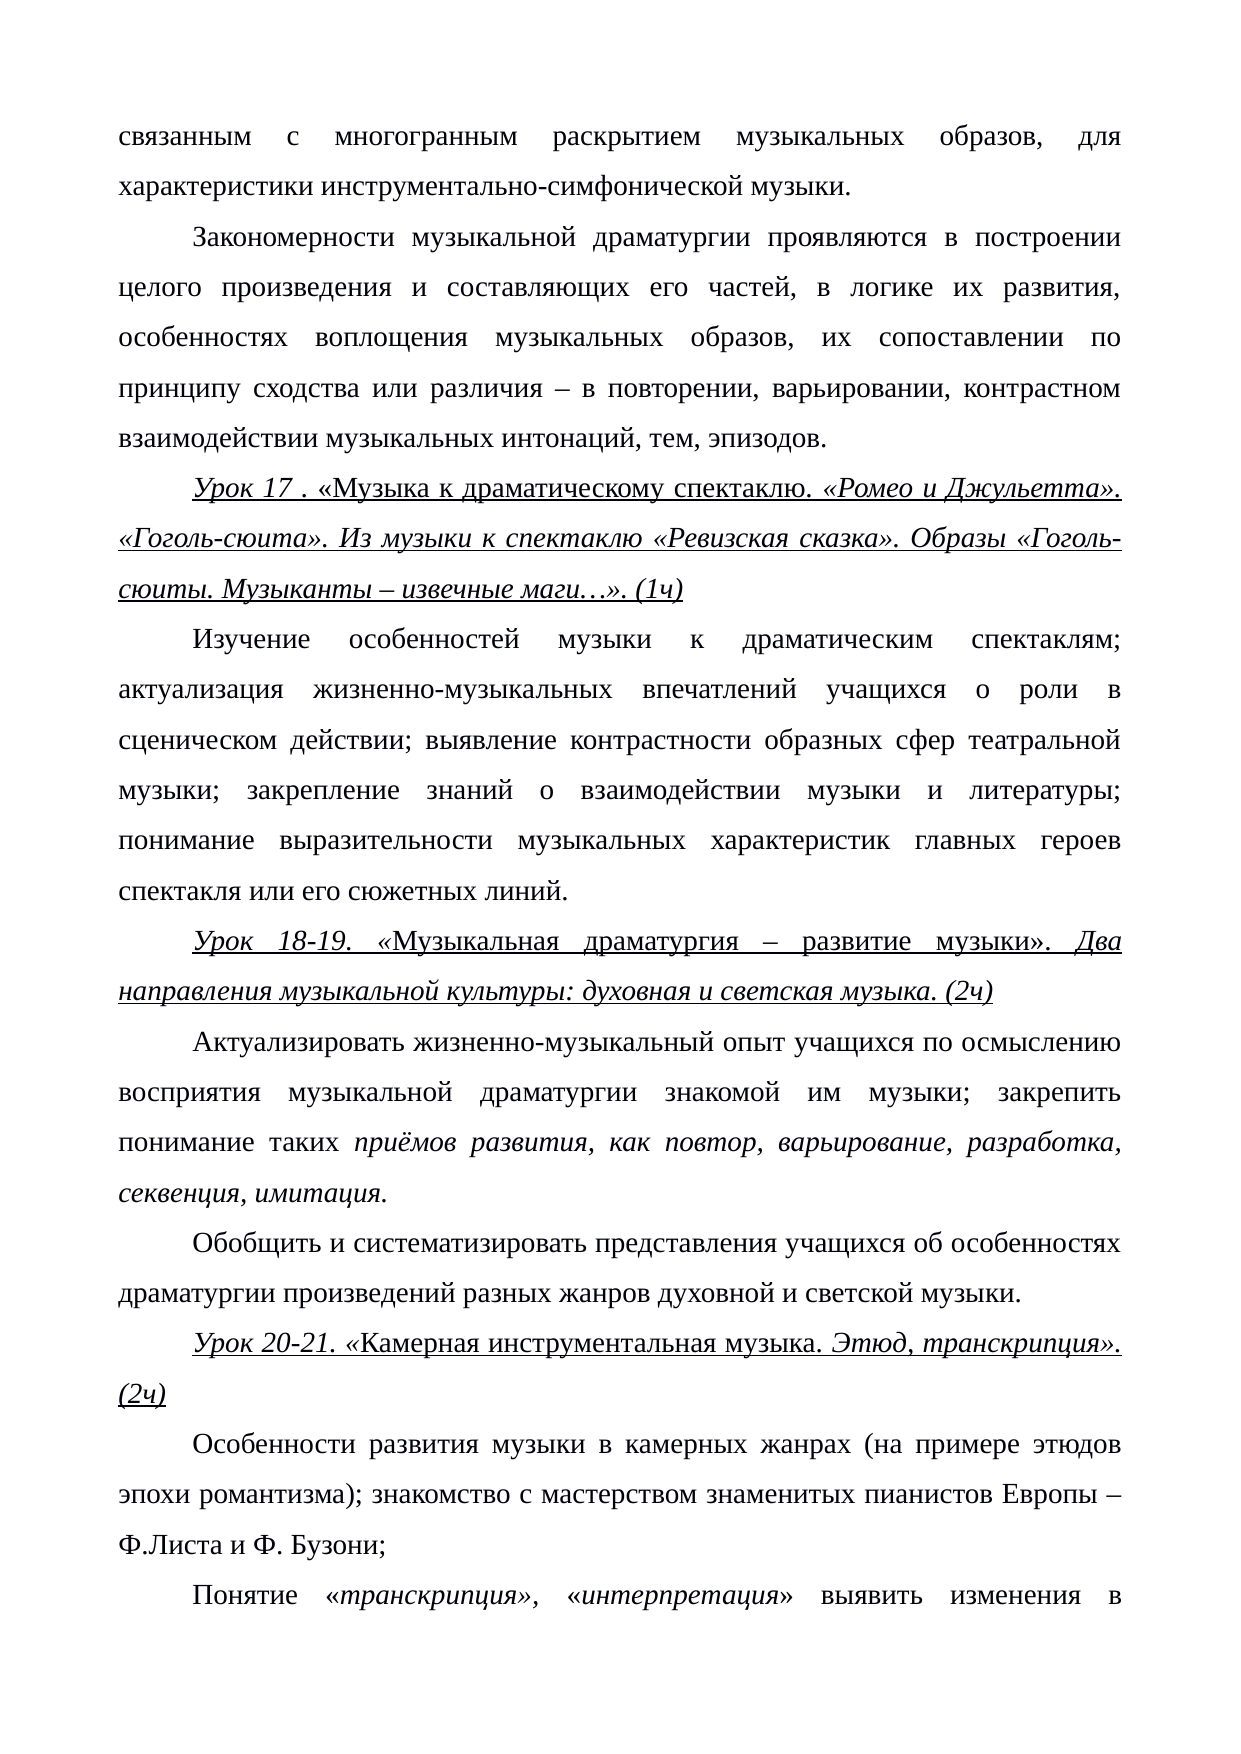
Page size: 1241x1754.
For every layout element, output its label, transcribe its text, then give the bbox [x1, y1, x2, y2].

text Урок 17 . «Музыка к драматическому спектаклю. «Ромео и Джульетта». «Гоголь-сюита». Из музыки к спектаклю «Ревизская сказка». Образы «Гоголь-сюиты. Музыканты – извечные маги…». (1ч) [118, 551, 1122, 604]
text Урок 18-19. «Музыкальная драматургия – развитие музыки». Два направления музыкальной культуры: духовная и светская музыка. (2ч) [118, 923, 1122, 1007]
text Актуализировать жизненно-музыкальный опыт учащихся по осмыслению восприятия музыкальной драматургии знакомой им музыки; закрепить понимание таких приёмов развития, как повтор, варьирование, разработка, секвенция, имитация. [118, 1024, 1122, 1208]
text Закономерности музыкальной драматургии проявляются в построении целого произведения и составляющих его частей, в логике их развития, особенностях воплощения музыкальных образов, их сопоставлении по принципу сходства или различия – в повторении, варьировании, контрастном взаимодействии музыкальных интонаций, тем, эпизодов. [118, 219, 1122, 453]
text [118, 1577, 1122, 1611]
text Особенности развития музыки в камерных жанрах (на примере этюдов эпохи романтизма); знакомство с мастерством знаменитых пианистов Европы – Ф.Листа и Ф. Бузони; [118, 1426, 1122, 1560]
text Обобщить и систематизировать представления учащихся об особенностях драматургии произведений разных жанров духовной и светской музыки. [118, 1225, 1122, 1309]
text Изучение особенностей музыки к драматическим спектаклям; актуализация жизненно-музыкальных впечатлений учащихся о роли в сценическом действии; выявление контрастности образных сфер театральной музыки; закрепление знаний о взаимодействии музыки и литературы; понимание выразительности музыкальных характеристик главных героев спектакля или его сюжетных линий. [118, 621, 1122, 906]
text Урок 17 . «Музыка к драматическому спектаклю. «Ромео и Джульетта». «Гоголь-сюита». Из музыки к спектаклю «Ревизская сказка». Образы «Гоголь-сюиты. Музыканты – извечные маги…». (1ч) [118, 470, 1122, 550]
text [118, 118, 1122, 202]
text Урок 20-21. «Камерная инструментальная музыка. Этюд, транскрипция». (2ч) [118, 1326, 1122, 1409]
